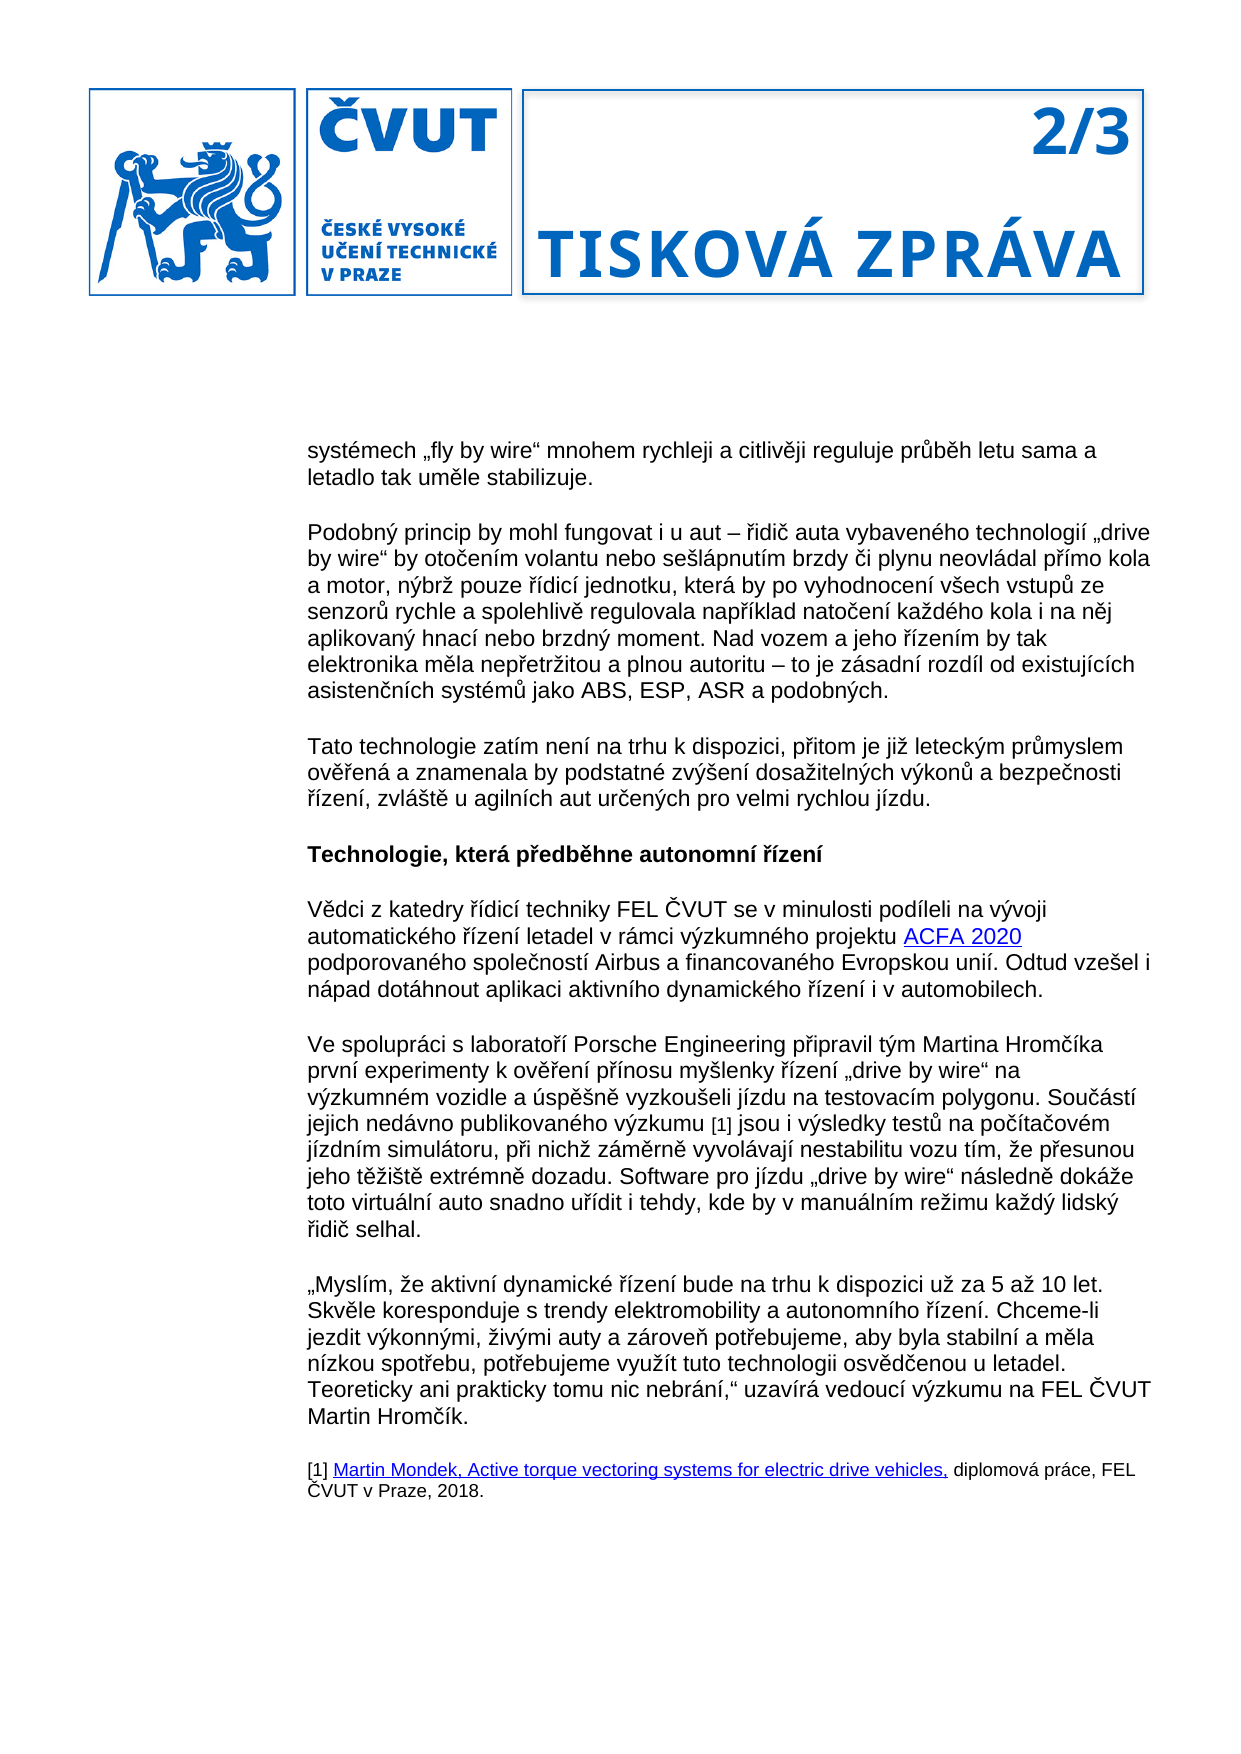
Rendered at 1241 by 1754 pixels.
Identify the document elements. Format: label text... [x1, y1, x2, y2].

text Technologie, která předběhne autonomní řízení [307, 841, 1152, 867]
text Vědci z katedry řídicí techniky FEL ČVUT se v minulosti podíleli na vývoji automatického řízení letadel v rámci výzkumného projektu ACFA 2020 podporovaného společností Airbus a financovaného Evropskou unií. Odtud vzešel i nápad dotáhnout aplikaci aktivního dynamického řízení i v automobilech. [307, 896, 1152, 1002]
text „Myslím, že aktivní dynamické řízení bude na trhu k dispozici už za 5 až 10 let. Skvěle koresponduje s trendy elektromobility a autonomního řízení. Chceme-li jezdit výkonnými, živými auty a zároveň potřebujeme, aby byla stabilní a měla nízkou spotřebu, potřebujeme využít tuto technologii osvědčenou u letadel. Teoreticky ani prakticky tomu nic nebrání,“ uzavírá vedoucí výzkumu na FEL ČVUT Martin Hromčík. [307, 1271, 1152, 1429]
text Podobný princip by mohl fungovat i u aut – řidič auta vybaveného technologií „drive by wire“ by otočením volantu nebo sešlápnutím brzdy či plynu neovládal přímo kola a motor, nýbrž pouze řídicí jednotku, která by po vyhodnocení všech vstupů ze senzorů rychle a spolehlivě regulovala například natočení každého kola i na něj aplikovaný hnací nebo brzdný moment. Nad vozem a jeho řízením by tak elektronika měla nepřetržitou a plnou autoritu – to je zásadní rozdíl od existujících asistenčních systémů jako ABS, ESP, ASR a podobných. [307, 519, 1152, 703]
text Ve spolupráci s laboratoří Porsche Engineering připravil tým Martina Hromčíka první experimenty k ověření přínosu myšlenky řízení „drive by wire“ na výzkumném vozidle a úspěšně vyzkoušeli jízdu na testovacím polygonu. Součástí jejich nedávno publikovaného výzkumu [1] jsou i výsledky testů na počítačovém jízdním simulátoru, při nichž záměrně vyvolávají nestabilitu vozu tím, že přesunou jeho těžiště extrémně dozadu. Software pro jízdu „drive by wire“ následně dokáže toto virtuální auto snadno uřídit i tehdy, kde by v manuálním režimu každý lidský řidič selhal. [307, 1031, 1152, 1242]
text Tato technologie zatím není na trhu k dispozici, přitom je již leteckým průmyslem ověřená a znamenala by podstatné zvýšení dosažitelných výkonů a bezpečnosti řízení, zvláště u agilních aut určených pro velmi rychlou jízdu. [307, 733, 1152, 812]
text [1] Martin Mondek, Active torque vectoring systems for electric drive vehicles, diplomová práce, FEL ČVUT v Praze, 2018. [307, 1458, 1152, 1501]
picture [88, 88, 513, 296]
